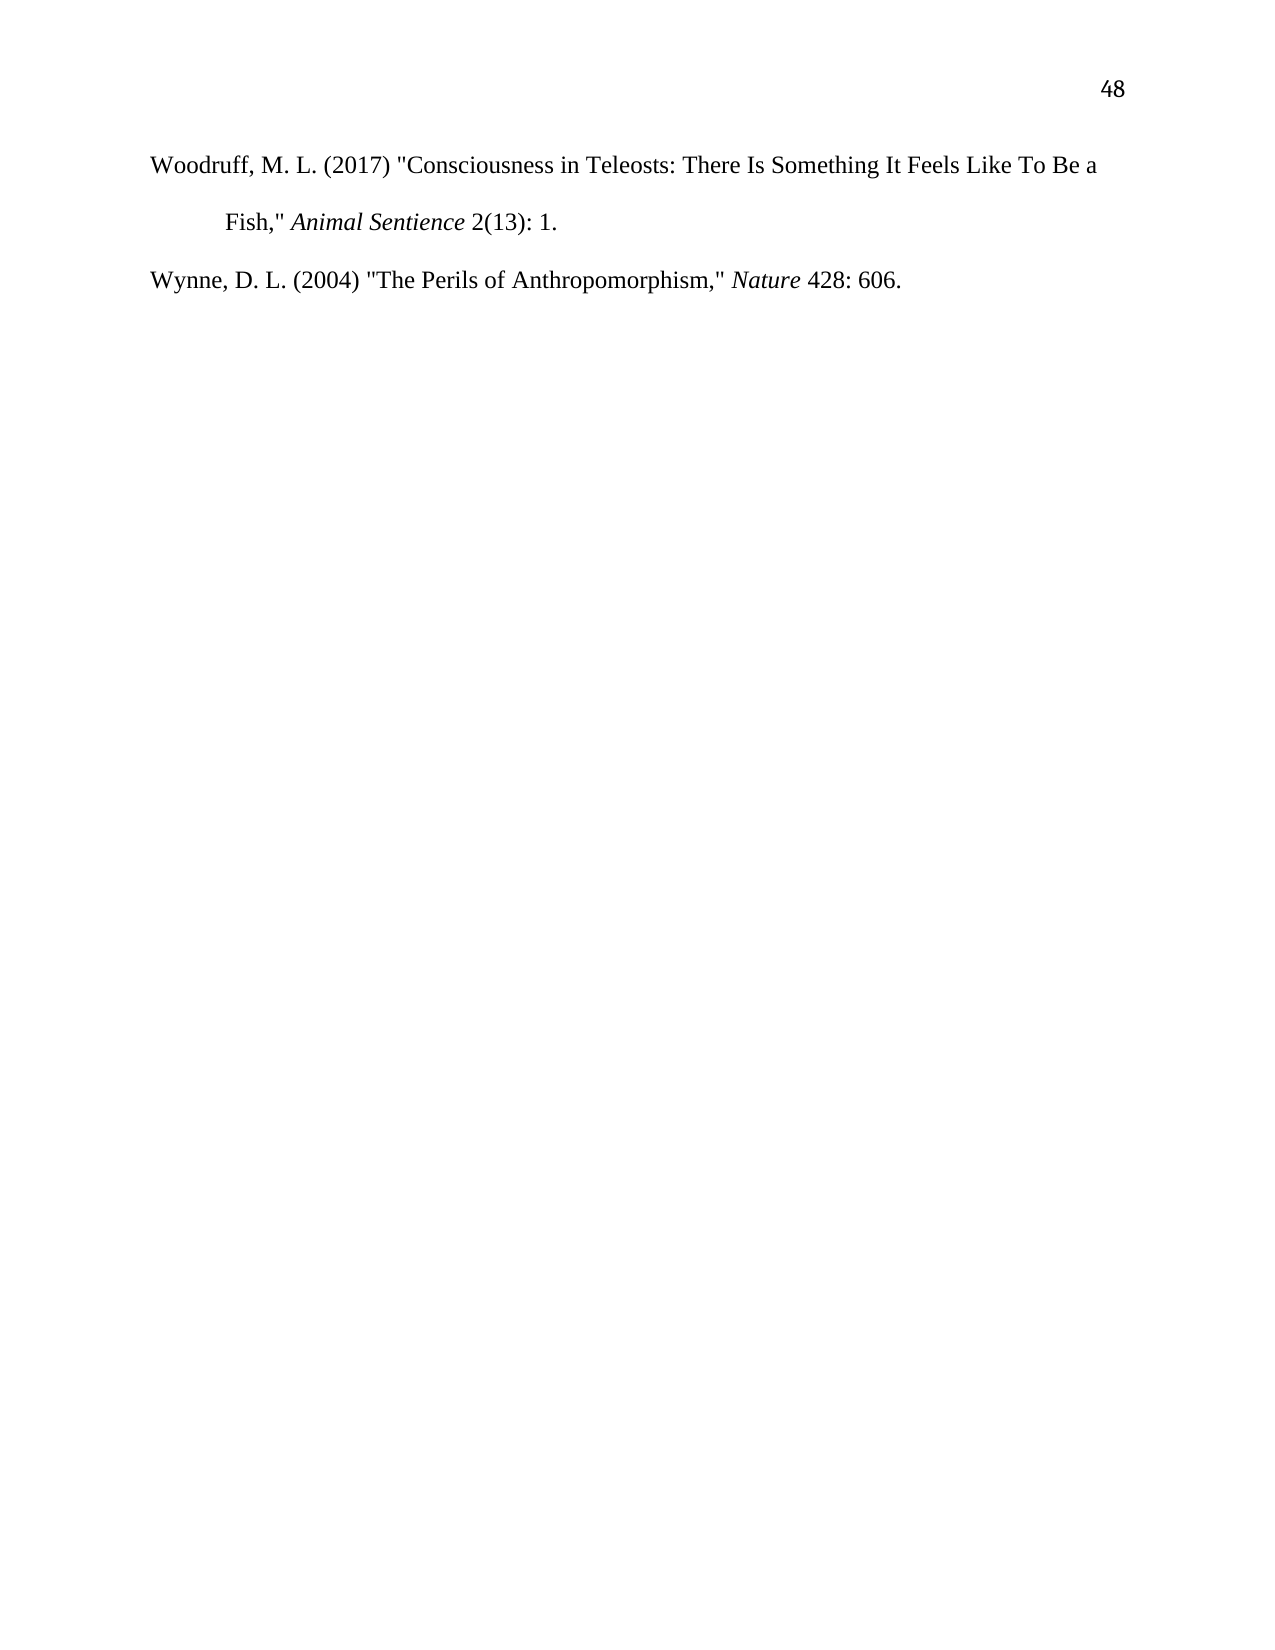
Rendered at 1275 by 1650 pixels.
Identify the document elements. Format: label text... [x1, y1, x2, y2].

text Woodruff, M. L. (2017) "Consciousness in Teleosts: There Is Something It Feels Like To Be a Fish," Animal Sentience 2(13): 1. [150, 150, 1125, 236]
text Wynne, D. L. (2004) "The Perils of Anthropomorphism," Nature 428: 606. [150, 265, 1125, 294]
